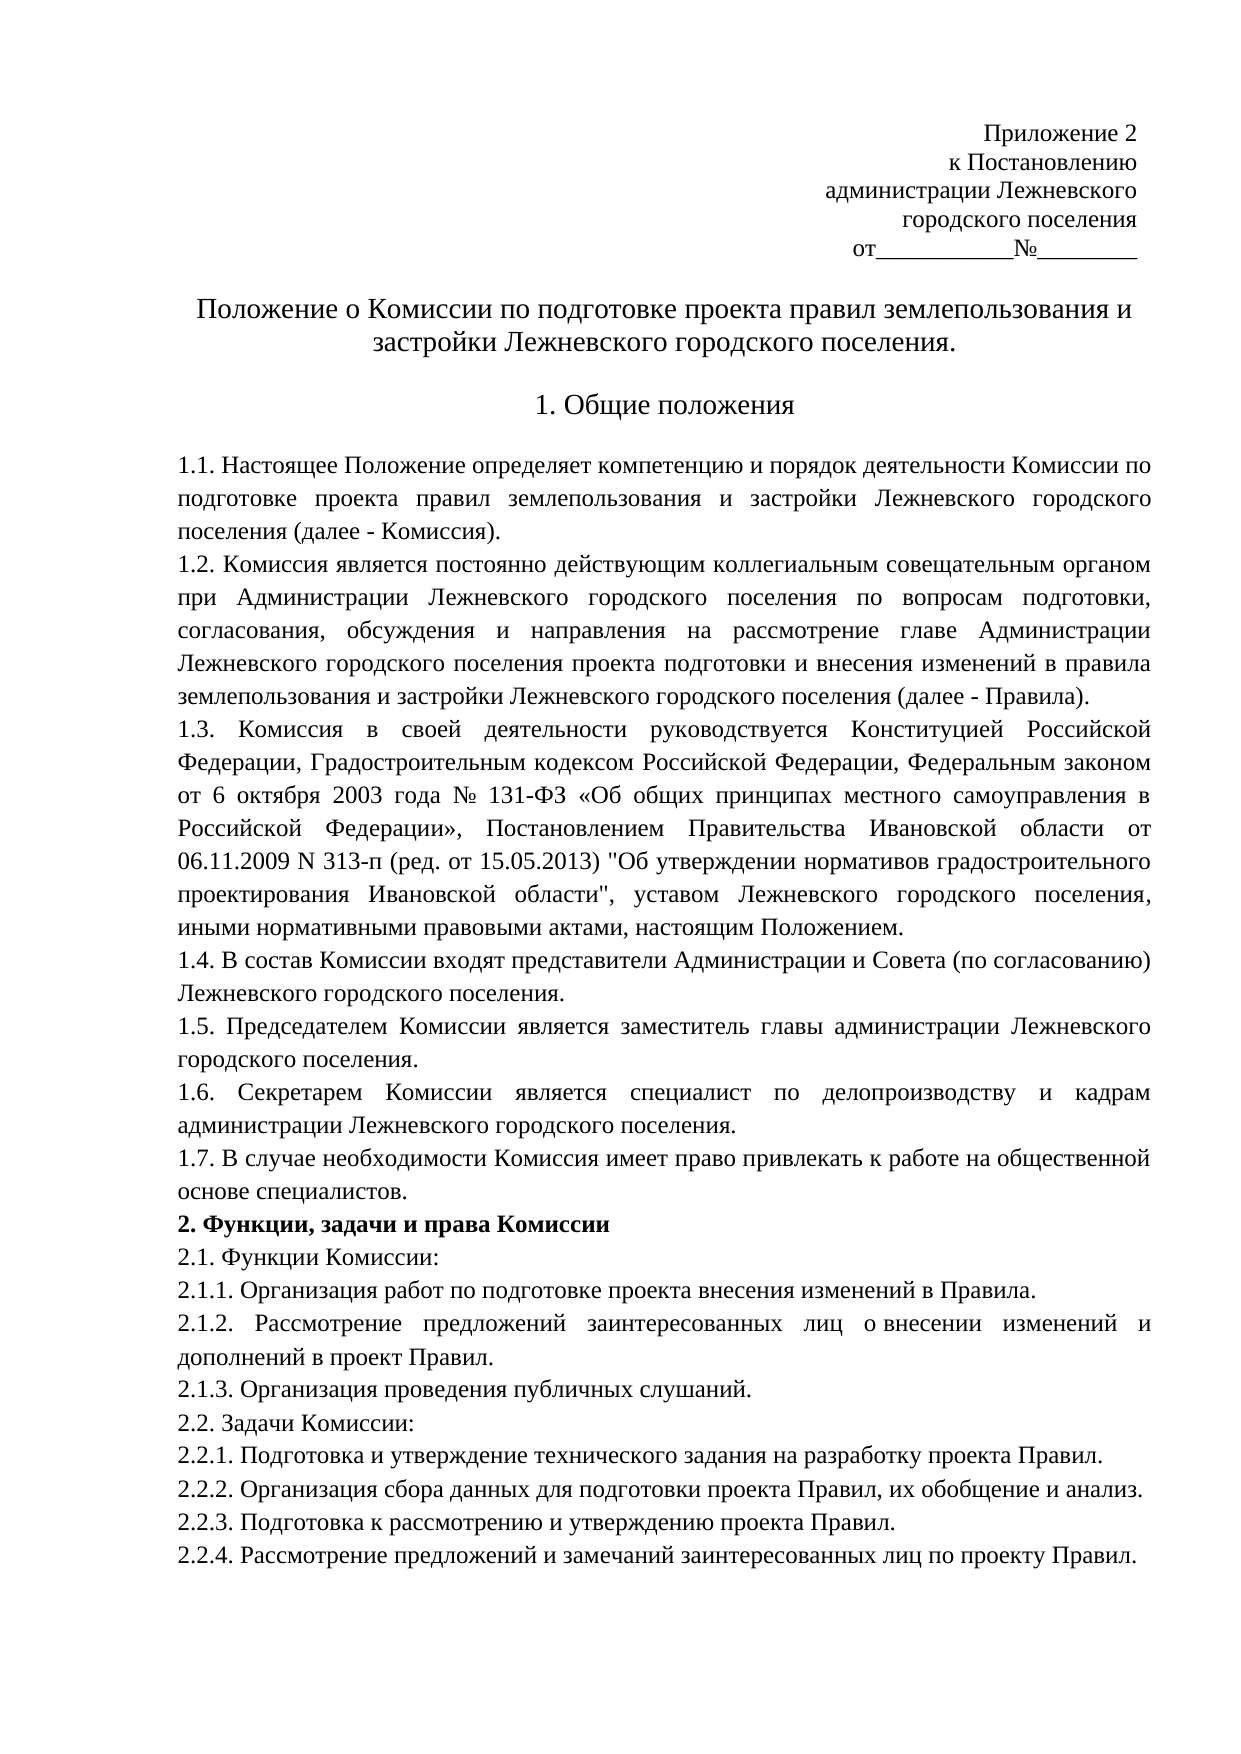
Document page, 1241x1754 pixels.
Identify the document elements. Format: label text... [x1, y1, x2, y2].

text 2.2.3. Подготовка к рассмотрению и утверждению проекта Правил. [177, 1507, 1152, 1535]
text к Постановлению [207, 147, 1137, 176]
text 1.6. Секретарем Комиссии является специалист по делопроизводству и кадрам администрации Лежневского городского поселения. [177, 1077, 1152, 1139]
text городского поселения [207, 204, 1137, 233]
text 1. Общие положения [177, 387, 1152, 421]
text 2.2.4. Рассмотрение предложений и замечаний заинтересованных лиц по проекту Правил. [177, 1540, 1152, 1568]
text 2.1.3. Организация проведения публичных слушаний. [177, 1374, 1152, 1403]
text 1.2. Комиссия является постоянно действующим коллегиальным совещательным органом при Администрации Лежневского городского поселения по вопросам подготовки, согласования, обсуждения и направления на рассмотрение главе Администрации Лежневского городского поселения проекта подготовки и внесения изменений в правила землепользования и застройки Лежневского городского поселения (далее - Правила). [177, 549, 1152, 710]
text 1.1. Настоящее Положение определяет компетенцию и порядок деятельности Комиссии по подготовке проекта правил землепользования и застройки Лежневского городского поселения (далее - Комиссия). [177, 450, 1152, 545]
text 1.5. Председателем Комиссии является заместитель главы администрации Лежневского городского поселения. [177, 1011, 1152, 1073]
text Положение о Комиссии по подготовке проекта правил землепользования и застройки Лежневского городского поселения. [177, 291, 1152, 358]
text 1.3. Комиссия в своей деятельности руководствуется Конституцией Российской Федерации, Градостроительным кодексом Российской Федерации, Федеральным законом от 6 октября 2003 года № 131-ФЗ «Об общих принципах местного самоуправления в Российской Федерации», Постановлением Правительства Ивановской области от 06.11.2009 N 313-п (ред. от 15.05.2013) "Об утверждении нормативов градостроительного проектирования Ивановской области", уставом Лежневского городского поселения, иными нормативными правовыми актами, настоящим Положением. [177, 714, 1152, 941]
text 2.2. Задачи Комиссии: [177, 1408, 1152, 1436]
text 2.1.2. Рассмотрение предложений заинтересованных лиц о внесении изменений и дополнений в проект Правил. [177, 1308, 1152, 1370]
text 2. Функции, задачи и права Комиссии [177, 1209, 1152, 1238]
text 2.2.1. Подготовка и утверждение технического задания на разработку проекта Правил. [177, 1441, 1152, 1469]
text администрации Лежневского [207, 176, 1137, 204]
text Приложение 2 [207, 118, 1137, 147]
text 2.2.2. Организация сбора данных для подготовки проекта Правил, их обобщение и анализ. [177, 1474, 1152, 1502]
text от___________№________ [207, 233, 1137, 262]
text 1.7. В случае необходимости Комиссия имеет право привлекать к работе на общественной основе специалистов. [177, 1143, 1152, 1205]
text 2.1. Функции Комиссии: [177, 1242, 1152, 1271]
text 2.1.1. Организация работ по подготовке проекта внесения изменений в Правила. [177, 1276, 1152, 1304]
text 1.4. В состав Комиссии входят представители Администрации и Совета (по согласованию) Лежневского городского поселения. [177, 945, 1152, 1007]
